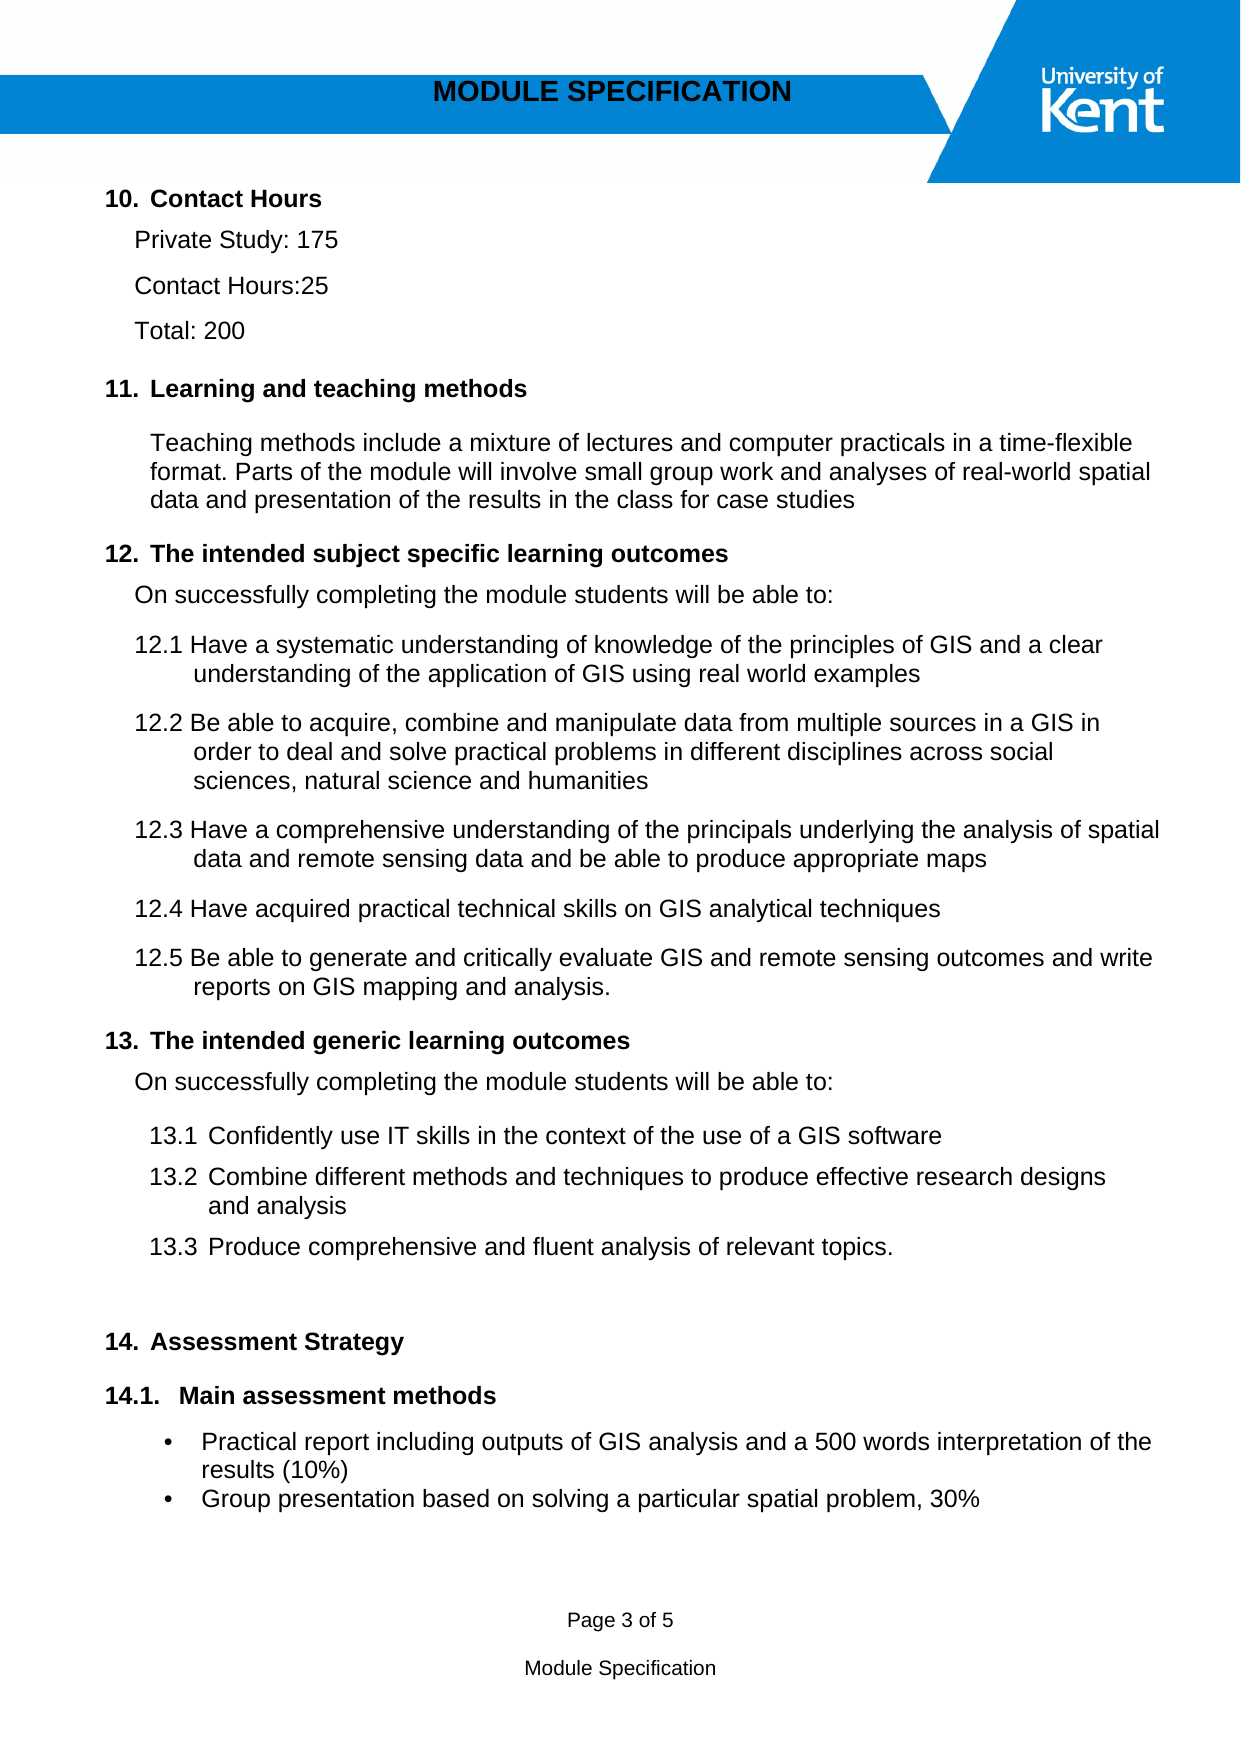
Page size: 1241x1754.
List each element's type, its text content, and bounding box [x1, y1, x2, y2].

text Private Study: 175 [104, 225, 1165, 254]
subtitle Contact Hours [104, 135, 1165, 213]
text On successfully completing the module students will be able to: [134, 581, 1165, 609]
text 12.3 Have a comprehensive understanding of the principals underlying the analysis of spatial data and remote sensing data and be able to produce appropriate maps [134, 816, 1165, 873]
text 12.4 Have acquired practical technical skills on GIS analytical techniques [134, 894, 1165, 923]
subtitle The intended generic learning outcomes [104, 1026, 1165, 1055]
subtitle The intended subject specific learning outcomes [104, 539, 1165, 568]
subtitle Learning and teaching methods [104, 374, 1165, 403]
text 13.1 Confidently use IT skills in the context of the use of a GIS software [149, 1121, 1108, 1150]
text 13.2 Combine different methods and techniques to produce effective research designs and analysis [149, 1162, 1108, 1220]
list Main assessment methods [104, 1381, 1165, 1410]
text Contact Hours:25 [104, 271, 1165, 299]
text 12.5 Be able to generate and critically evaluate GIS and remote sensing outcomes and write reports on GIS mapping and analysis. [134, 943, 1165, 1001]
list Practical report including outputs of GIS analysis and a 500 words interpretation of the results (10%) [164, 1427, 1165, 1484]
text 12.2 Be able to acquire, combine and manipulate data from multiple sources in a GIS in order to deal and solve practical problems in different disciplines across social sciences, natural science and humanities [134, 708, 1165, 795]
text 13.3 Produce comprehensive and fluent analysis of relevant topics. [149, 1232, 1108, 1261]
list Group presentation based on solving a particular spatial problem, 30% [164, 1484, 1165, 1513]
text 12.1 Have a systematic understanding of knowledge of the principles of GIS and a clear understanding of the application of GIS using real world examples [134, 630, 1165, 688]
text Total: 200 [104, 316, 1165, 345]
subtitle Teaching methods include a mixture of lectures and computer practicals in a time-flexible format. Parts of the module will involve small group work and analyses of real-world spatial data and presentation of the results in the class for case studies [104, 428, 1165, 514]
subtitle Assessment Strategy [104, 1327, 1165, 1356]
picture [0, 0, 1241, 184]
text On successfully completing the module students will be able to: [104, 1067, 1165, 1096]
